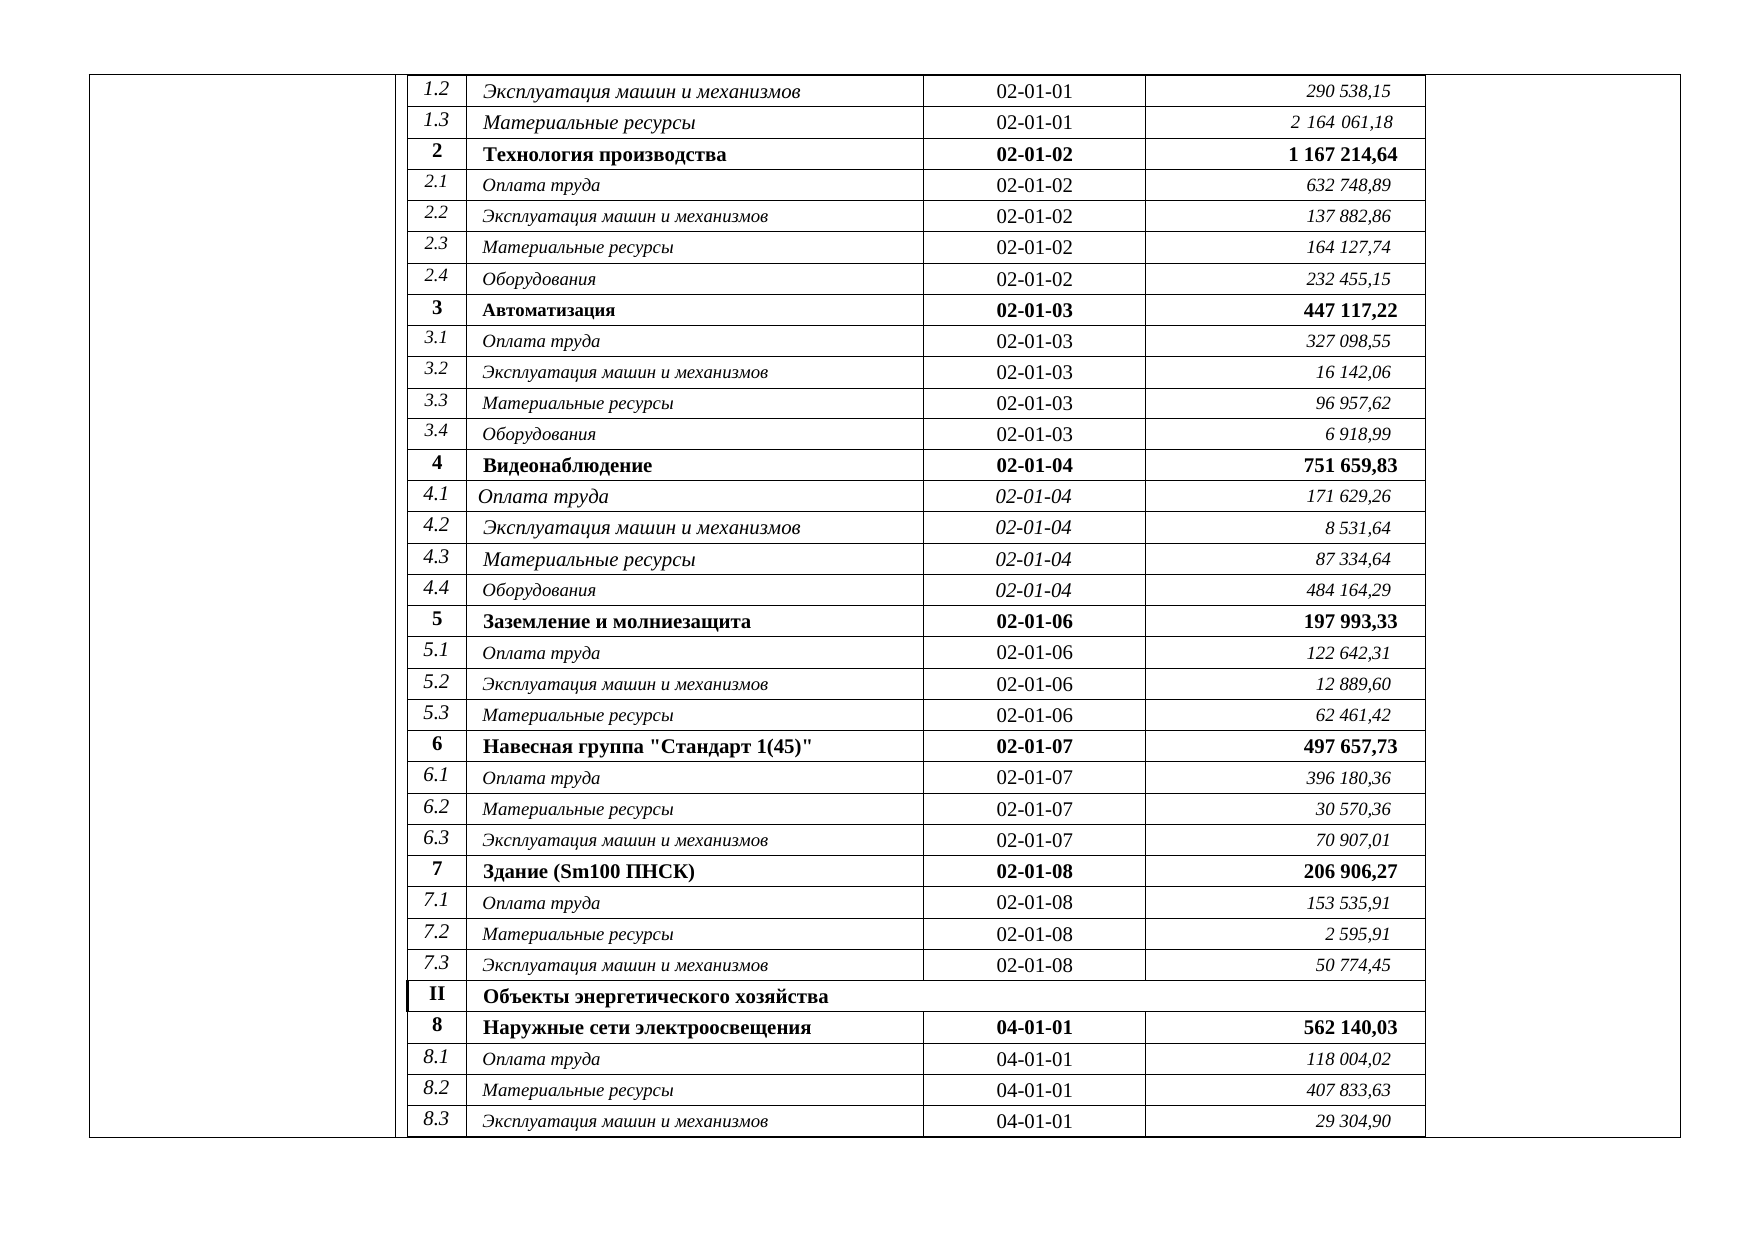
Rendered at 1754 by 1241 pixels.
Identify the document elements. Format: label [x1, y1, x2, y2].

table_cell [467, 856, 923, 886]
table_cell [1146, 170, 1425, 200]
table_cell [1146, 575, 1425, 605]
table_cell [1146, 326, 1425, 356]
table_cell [467, 1012, 923, 1043]
table_cell [924, 1075, 1145, 1105]
table_cell [408, 139, 466, 169]
table_cell [467, 575, 923, 605]
table_cell [467, 264, 923, 294]
table_cell [924, 794, 1145, 824]
table_cell [1146, 357, 1425, 388]
table_cell [408, 919, 466, 949]
table_cell [467, 389, 923, 418]
table_cell [1146, 731, 1425, 761]
table_cell [408, 264, 466, 294]
table_cell [409, 981, 466, 1011]
table_cell [467, 731, 923, 761]
table_cell [408, 389, 466, 418]
table_cell [408, 1044, 466, 1074]
table_cell [408, 1075, 466, 1105]
table_cell [1146, 264, 1425, 294]
table_cell [467, 232, 923, 263]
table_cell [924, 606, 1145, 636]
table_cell [467, 357, 923, 388]
table_cell [924, 295, 1145, 325]
table_cell [1426, 75, 1680, 1137]
table_cell [408, 762, 466, 793]
table_cell [1146, 544, 1425, 574]
table_cell [467, 919, 923, 949]
table_cell [924, 1106, 1145, 1136]
table_cell [408, 201, 466, 231]
table_cell [467, 419, 923, 449]
table_cell [924, 544, 1145, 574]
table_cell [467, 637, 923, 668]
table_cell [924, 919, 1145, 949]
table_cell [924, 419, 1145, 449]
table_cell [467, 1106, 923, 1136]
table_cell [408, 950, 466, 980]
table_cell [408, 637, 466, 668]
table_cell [408, 575, 466, 605]
table_cell [467, 762, 923, 793]
table_cell [924, 389, 1145, 418]
table_cell [408, 887, 466, 918]
table_cell [408, 794, 466, 824]
table_cell [924, 357, 1145, 388]
table_cell [924, 887, 1145, 918]
table_cell [467, 170, 923, 200]
table_cell [408, 1012, 466, 1043]
table_cell [924, 1044, 1145, 1074]
table_cell [467, 107, 923, 138]
table_cell [408, 606, 466, 636]
table_cell [467, 1075, 923, 1105]
table_cell [1146, 512, 1425, 543]
table_cell [408, 419, 466, 449]
table_cell [924, 825, 1145, 855]
table_cell [408, 450, 466, 480]
table_cell [1146, 389, 1425, 418]
table_cell [924, 170, 1145, 200]
table_cell [1146, 825, 1425, 855]
table_cell [1146, 139, 1425, 169]
table_cell [1146, 232, 1425, 263]
table_cell [924, 950, 1145, 980]
table_cell [924, 731, 1145, 761]
table_cell [467, 76, 923, 106]
table_cell [408, 544, 466, 574]
table_cell [1146, 419, 1425, 449]
table_cell [1146, 1012, 1425, 1043]
table_cell [467, 1044, 923, 1074]
table_cell [924, 762, 1145, 793]
table_cell [396, 75, 407, 1137]
table_cell [1146, 669, 1425, 699]
table_cell [467, 139, 923, 169]
table_cell [1146, 481, 1425, 511]
table_cell [1146, 856, 1425, 886]
table_cell [924, 637, 1145, 668]
table_cell [924, 264, 1145, 294]
table_cell [408, 357, 466, 388]
table_cell [467, 450, 923, 480]
table_cell [408, 825, 466, 855]
table_cell [1146, 295, 1425, 325]
table_cell [467, 950, 923, 980]
table_cell [924, 856, 1145, 886]
table_cell [1146, 919, 1425, 949]
table_cell [408, 731, 466, 761]
table_cell [467, 794, 923, 824]
table_cell [467, 887, 923, 918]
table_cell [924, 76, 1145, 106]
table_cell [408, 700, 466, 730]
table_cell [924, 575, 1145, 605]
table_cell [467, 481, 923, 511]
table_cell [467, 700, 923, 730]
table_cell [467, 981, 1425, 1011]
table_cell [924, 107, 1145, 138]
table_cell [1146, 606, 1425, 636]
table_cell [1146, 794, 1425, 824]
table_cell [1146, 762, 1425, 793]
table_cell [1146, 201, 1425, 231]
table_cell [924, 326, 1145, 356]
table_cell [1146, 450, 1425, 480]
table_cell [924, 201, 1145, 231]
table_cell [467, 201, 923, 231]
table_cell [1146, 1106, 1425, 1136]
table_cell [924, 512, 1145, 543]
table_cell [924, 481, 1145, 511]
table_cell [467, 825, 923, 855]
table_cell [408, 669, 466, 699]
table_cell [408, 1106, 466, 1136]
table_cell [924, 669, 1145, 699]
table_cell [408, 107, 466, 138]
table_cell [408, 481, 466, 511]
table_cell [924, 139, 1145, 169]
table_cell [467, 606, 923, 636]
table_cell [924, 232, 1145, 263]
table_cell [408, 326, 466, 356]
table_cell [1146, 76, 1425, 106]
table_cell [1146, 107, 1425, 138]
table_cell [90, 75, 395, 1137]
table_cell [408, 76, 466, 106]
table_cell [1146, 1044, 1425, 1074]
table_cell [924, 700, 1145, 730]
table_cell [408, 232, 466, 263]
table_cell [467, 512, 923, 543]
table_cell [408, 856, 466, 886]
table_cell [408, 512, 466, 543]
table_cell [924, 450, 1145, 480]
table_cell [1146, 950, 1425, 980]
table_cell [1146, 1075, 1425, 1105]
table_cell [1146, 887, 1425, 918]
table_cell [467, 326, 923, 356]
table_cell [467, 669, 923, 699]
table_cell [467, 544, 923, 574]
table_cell [1146, 637, 1425, 668]
table_cell [1146, 700, 1425, 730]
table_cell [408, 170, 466, 200]
table_cell [467, 295, 923, 325]
table_cell [408, 295, 466, 325]
table_cell [924, 1012, 1145, 1043]
